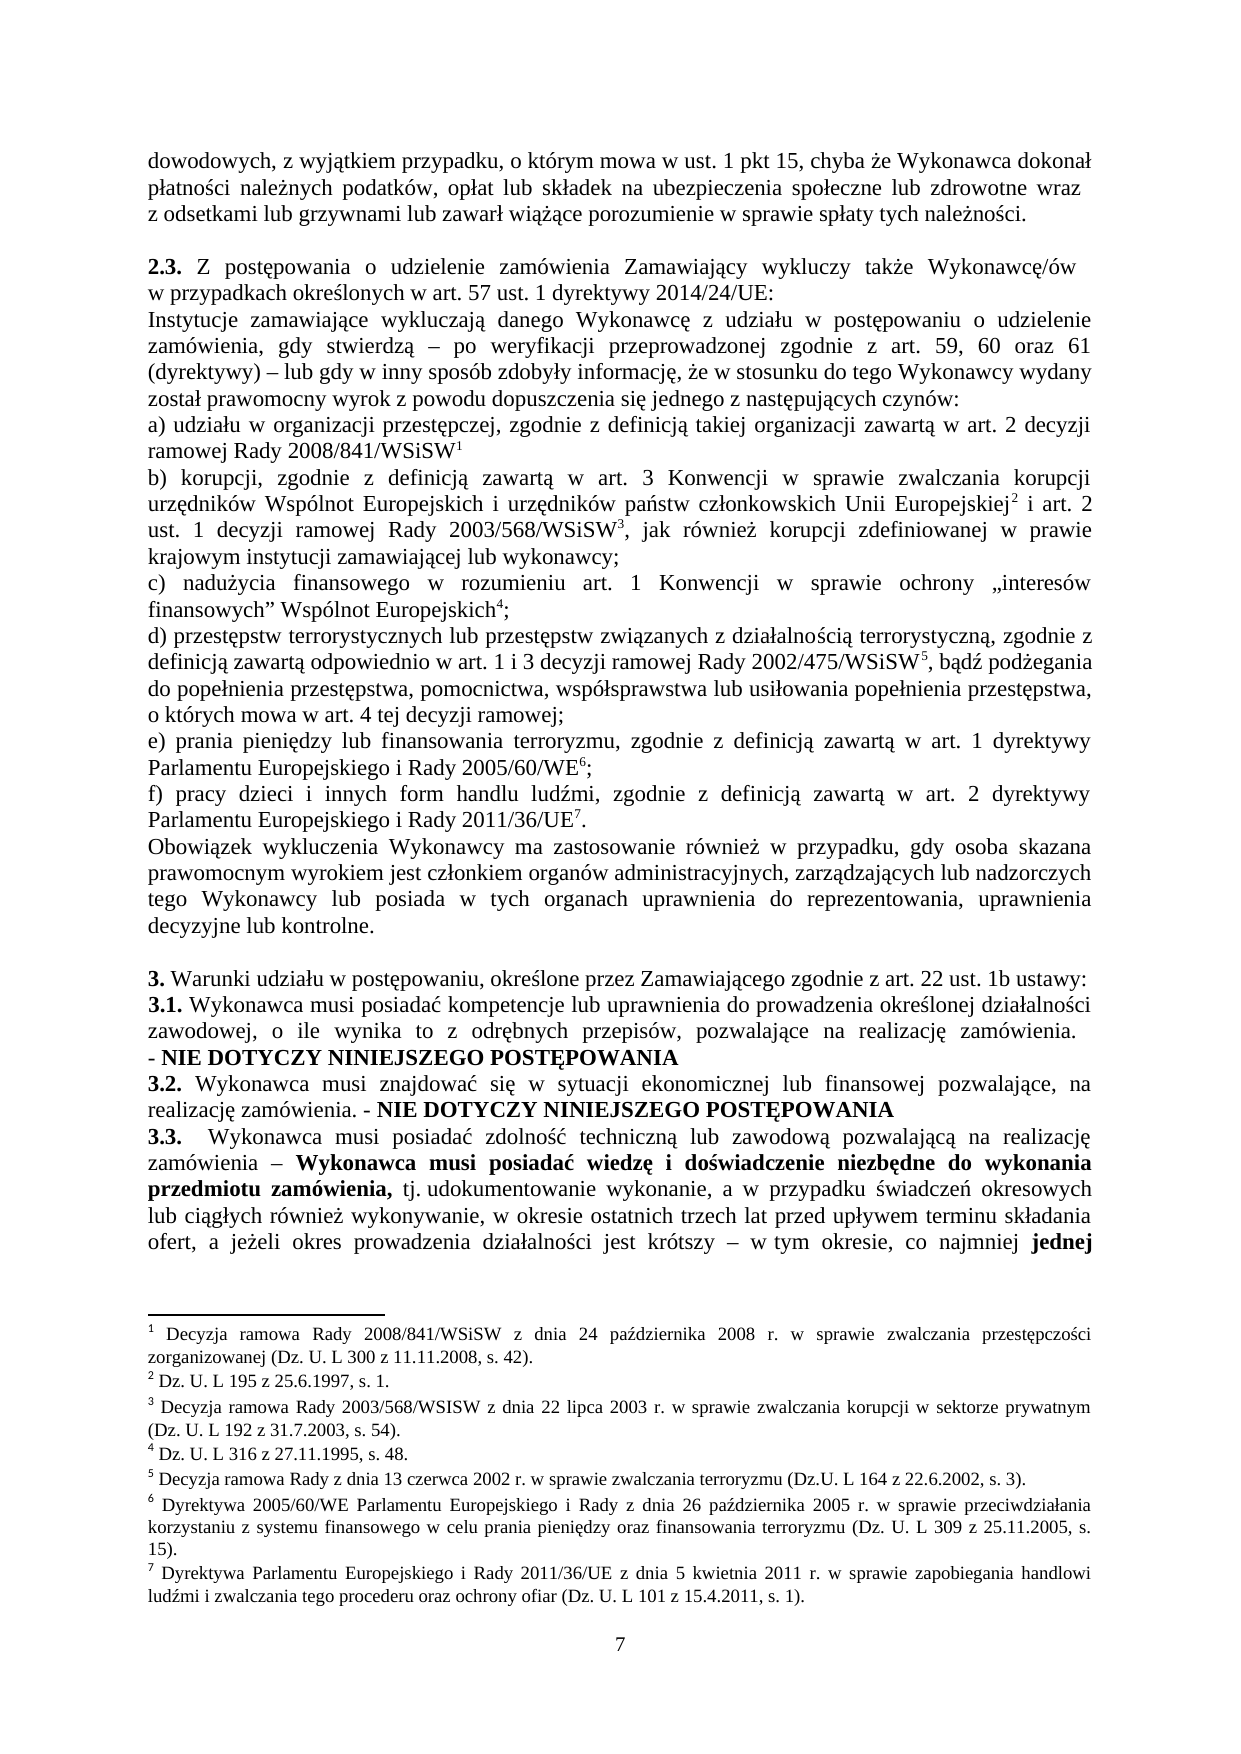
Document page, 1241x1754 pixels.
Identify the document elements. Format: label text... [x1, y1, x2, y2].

text 2.3. Z postępowania o udzielenie zamówienia Zamawiający wykluczy także Wykonawcę/ów w przypadkach określonych w art. 57 ust. 1 dyrektywy 2014/24/UE: [148, 253, 1093, 306]
text e) prania pieniędzy lub finansowania terroryzmu, zgodnie z definicją zawartą w art. 1 dyrektywy Parlamentu Europejskiego i Rady 2005/60/WE; [148, 727, 1093, 780]
text Instytucje zamawiające wykluczają danego Wykonawcę z udziału w postępowaniu o udzielenie zamówienia, gdy stwierdzą – po weryfikacji przeprowadzonej zgodnie z art. 59, 60 oraz 61 (dyrektywy) – lub gdy w inny sposób zdobyły informację, że w stosunku do tego Wykonawcy wydany został prawomocny wyrok z powodu dopuszczenia się jednego z następujących czynów: [148, 306, 1093, 411]
text b) korupcji, zgodnie z definicją zawartą w art. 3 Konwencji w sprawie zwalczania korupcji urzędników Wspólnot Europejskich i urzędników państw członkowskich Unii Europejskiej i art. 2 ust. 1 decyzji ramowej Rady 2003/568/WSiSW, jak również korupcji zdefiniowanej w prawie krajowym instytucji zamawiającej lub wykonawcy; [148, 464, 1093, 569]
text 3.1. Wykonawca musi posiadać kompetencje lub uprawnienia do prowadzenia określonej działalności zawodowej, o ile wynika to z odrębnych przepisów, pozwalające na realizację zamówienia. - NIE DOTYCZY NINIEJSZEGO POSTĘPOWANIA [148, 991, 1093, 1070]
text 3. Warunki udziału w postępowaniu, określone przez Zamawiającego zgodnie z art. 22 ust. 1b ustawy: [148, 964, 1093, 991]
text d) przestępstw terrorystycznych lub przestępstw związanych z działalnością terrorystyczną, zgodnie z definicją zawartą odpowiednio w art. 1 i 3 decyzji ramowej Rady 2002/475/WSiSW, bądź podżegania do popełnienia przestępstwa, pomocnictwa, współsprawstwa lub usiłowania popełnienia przestępstwa, o których mowa w art. 4 tej decyzji ramowej; [148, 622, 1093, 727]
text c) nadużycia finansowego w rozumieniu art. 1 Konwencji w sprawie ochrony „interesów finansowych” Wspólnot Europejskich; [148, 569, 1093, 622]
text f) pracy dzieci i innych form handlu ludźmi, zgodnie z definicją zawartą w art. 2 dyrektywy Parlamentu Europejskiego i Rady 2011/36/UE. [148, 780, 1093, 833]
text 3.2. Wykonawca musi znajdować się w sytuacji ekonomicznej lub finansowej pozwalające, na realizację zamówienia. - NIE DOTYCZY NINIEJSZEGO POSTĘPOWANIA [148, 1070, 1093, 1123]
text Obowiązek wykluczenia Wykonawcy ma zastosowanie również w przypadku, gdy osoba skazana prawomocnym wyrokiem jest członkiem organów administracyjnych, zarządzających lub nadzorczych tego Wykonawcy lub posiada w tych organach uprawnienia do reprezentowania, uprawnienia decyzyjne lub kontrolne. [148, 833, 1093, 938]
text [148, 148, 1093, 227]
text a) udziału w organizacji przestępczej, zgodnie z definicją takiej organizacji zawartą w art. 2 decyzji ramowej Rady 2008/841/WSiSW [148, 411, 1093, 464]
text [148, 1123, 1093, 1254]
